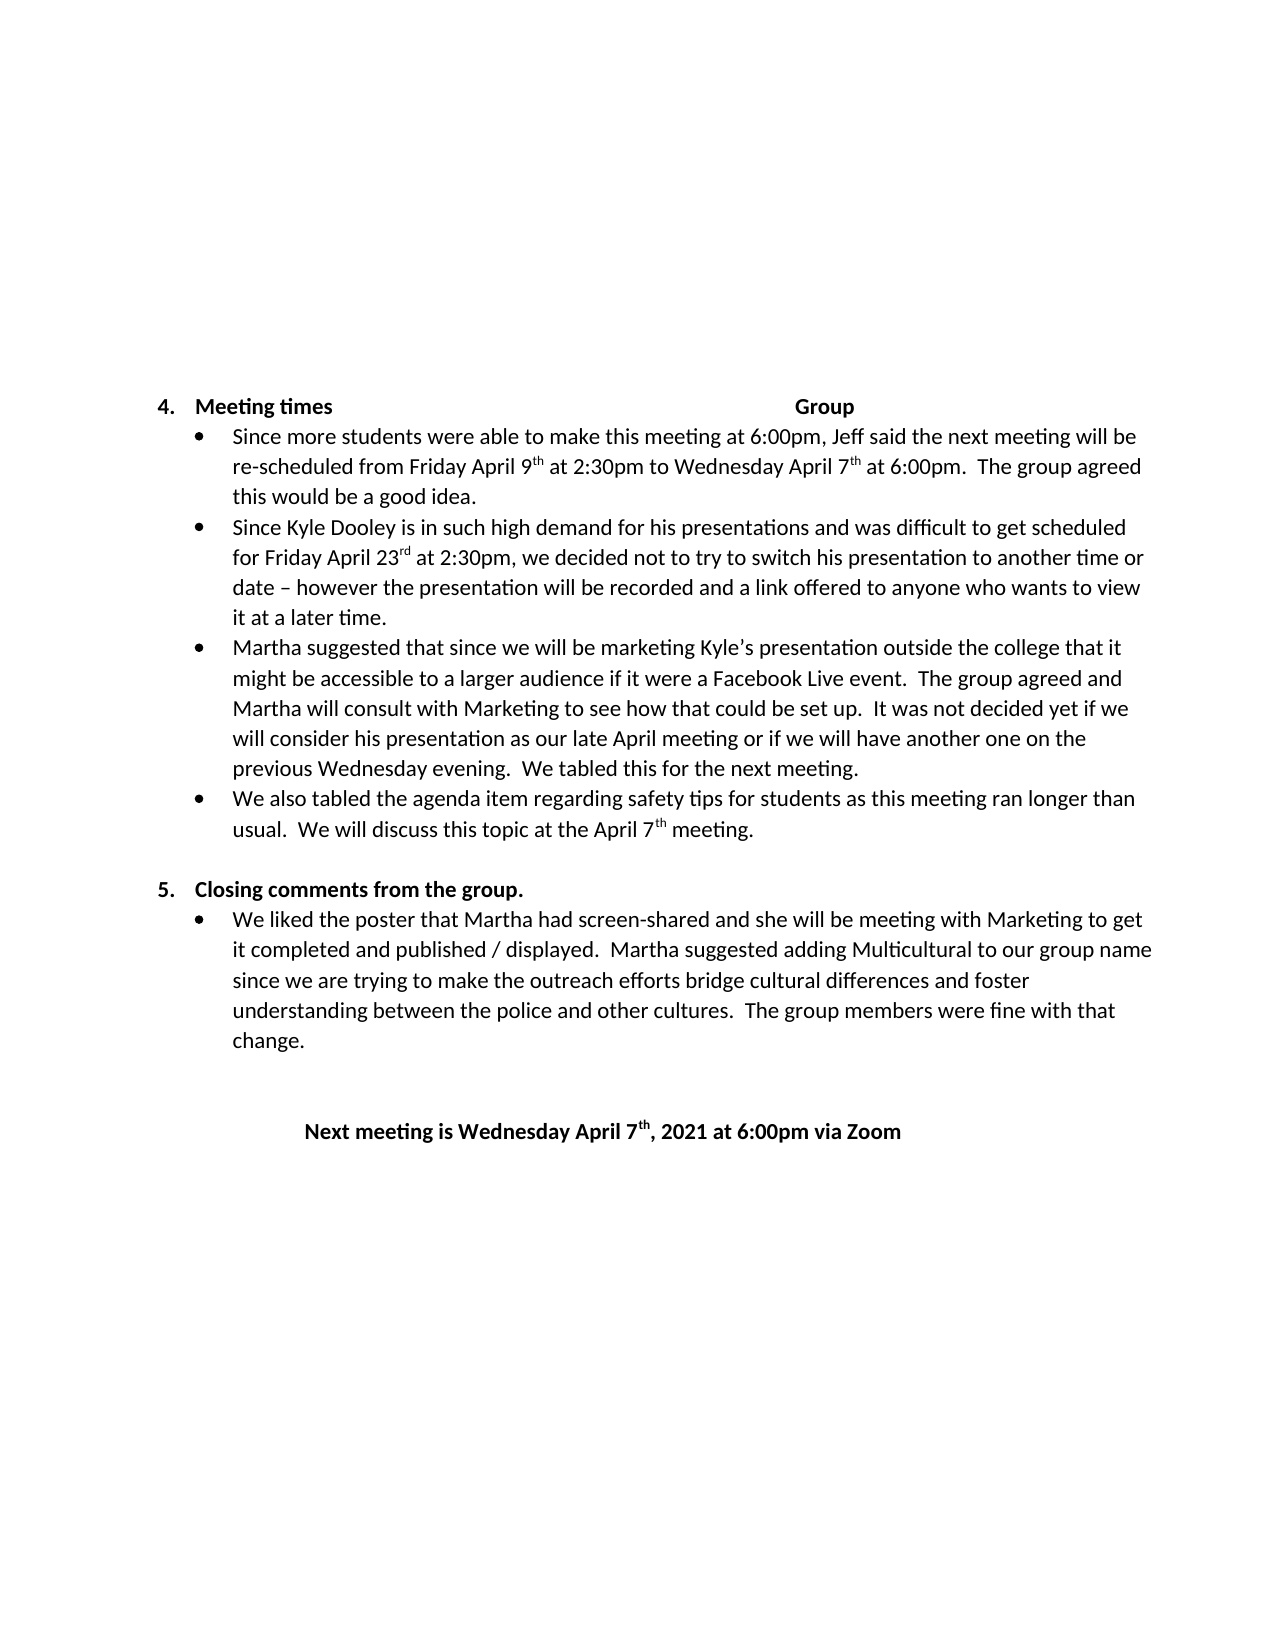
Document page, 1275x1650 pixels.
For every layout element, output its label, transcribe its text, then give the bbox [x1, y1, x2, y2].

list Since more students were able to make this meeting at 6:00pm, Jeff said the next meeting will be re-scheduled from Friday April 9th at 2:30pm to Wednesday April 7th at 6:00pm. The group agreed this would be a good idea. [195, 422, 1155, 511]
list Closing comments from the group. [157, 875, 1155, 903]
list Next meeting is Wednesday April 7th, 2021 at 6:00pm via Zoom [232, 1117, 1155, 1145]
list Martha suggested that since we will be marketing Kyle’s presentation outside the college that it might be accessible to a larger audience if it were a Facebook Live event. The group agreed and Martha will consult with Marketing to see how that could be set up. It was not decided yet if we will consider his presentation as our late April meeting or if we will have another one on the previous Wednesday evening. We tabled this for the next meeting. [195, 633, 1155, 782]
list We liked the poster that Martha had screen-shared and she will be meeting with Marketing to get it completed and published / displayed. Martha suggested adding Multicultural to our group name since we are trying to make the outreach efforts bridge cultural differences and foster understanding between the police and other cultures. The group members were fine with that change. [195, 905, 1155, 1054]
list Meeting times Group [157, 392, 1155, 420]
list Since Kyle Dooley is in such high demand for his presentations and was difficult to get scheduled for Friday April 23rd at 2:30pm, we decided not to try to switch his presentation to another time or date – however the presentation will be recorded and a link offered to anyone who wants to view it at a later time. [195, 513, 1155, 631]
list We also tabled the agenda item regarding safety tips for students as this meeting ran longer than usual. We will discuss this topic at the April 7th meeting. [195, 784, 1155, 843]
